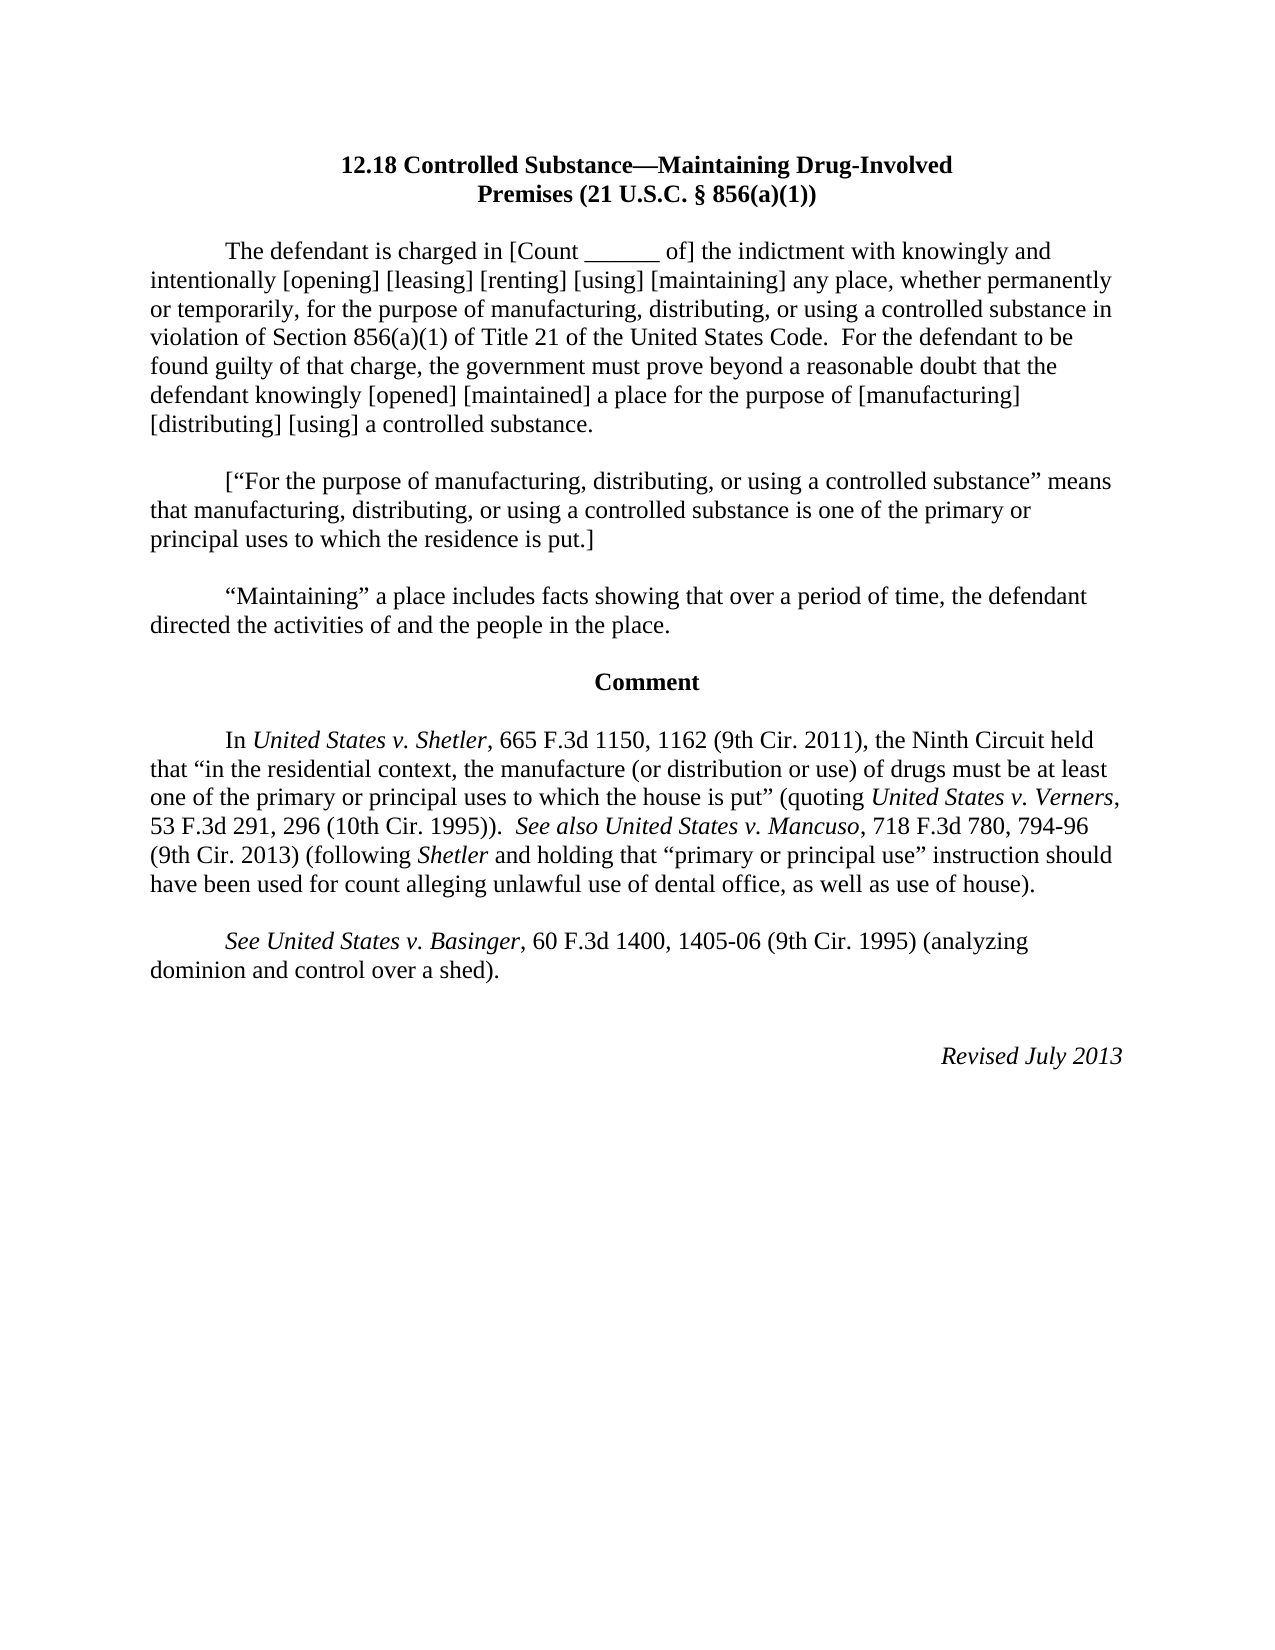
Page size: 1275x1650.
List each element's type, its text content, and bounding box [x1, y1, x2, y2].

text Revised July 2013 [150, 1041, 1125, 1070]
text Comment [150, 667, 1144, 696]
text Premises (21 U.S.C. § 856(a)(1)) [169, 179, 1125, 207]
text See United States v. Basinger, 60 F.3d 1400, 1405-06 (9th Cir. 1995) (analyzing dominion and control over a shed). [150, 926, 1125, 984]
text The defendant is charged in [Count ______ of] the indictment with knowingly and intentionally [opening] [leasing] [renting] [using] [maintaining] any place, whether permanently or temporarily, for the purpose of manufacturing, distributing, or using a controlled substance in violation of Section 856(a)(1) of Title 21 of the United States Code. For the defendant to be found guilty of that charge, the government must prove beyond a reasonable doubt that the defendant knowingly [opened] [maintained] a place for the purpose of [manufacturing] [distributing] [using] a controlled substance. [150, 236, 1125, 437]
text 12.18 Controlled Substance—Maintaining Drug-Involved [169, 150, 1125, 179]
text [“For the purpose of manufacturing, distributing, or using a controlled substance” means that manufacturing, distributing, or using a controlled substance is one of the primary or principal uses to which the residence is put.] [150, 466, 1125, 552]
text “Maintaining” a place includes facts showing that over a period of time, the defendant directed the activities of and the people in the place. [150, 581, 1125, 639]
text In United States v. Shetler, 665 F.3d 1150, 1162 (9th Cir. 2011), the Ninth Circuit held that “in the residential context, the manufacture (or distribution or use) of drugs must be at least one of the primary or principal uses to which the house is put” (quoting United States v. Verners, 53 F.3d 291, 296 (10th Cir. 1995)). See also United States v. Mancuso, 718 F.3d 780, 794-96 (9th Cir. 2013) (following Shetler and holding that “primary or principal use” instruction should have been used for count alleging unlawful use of dental office, as well as use of house). [150, 725, 1125, 897]
